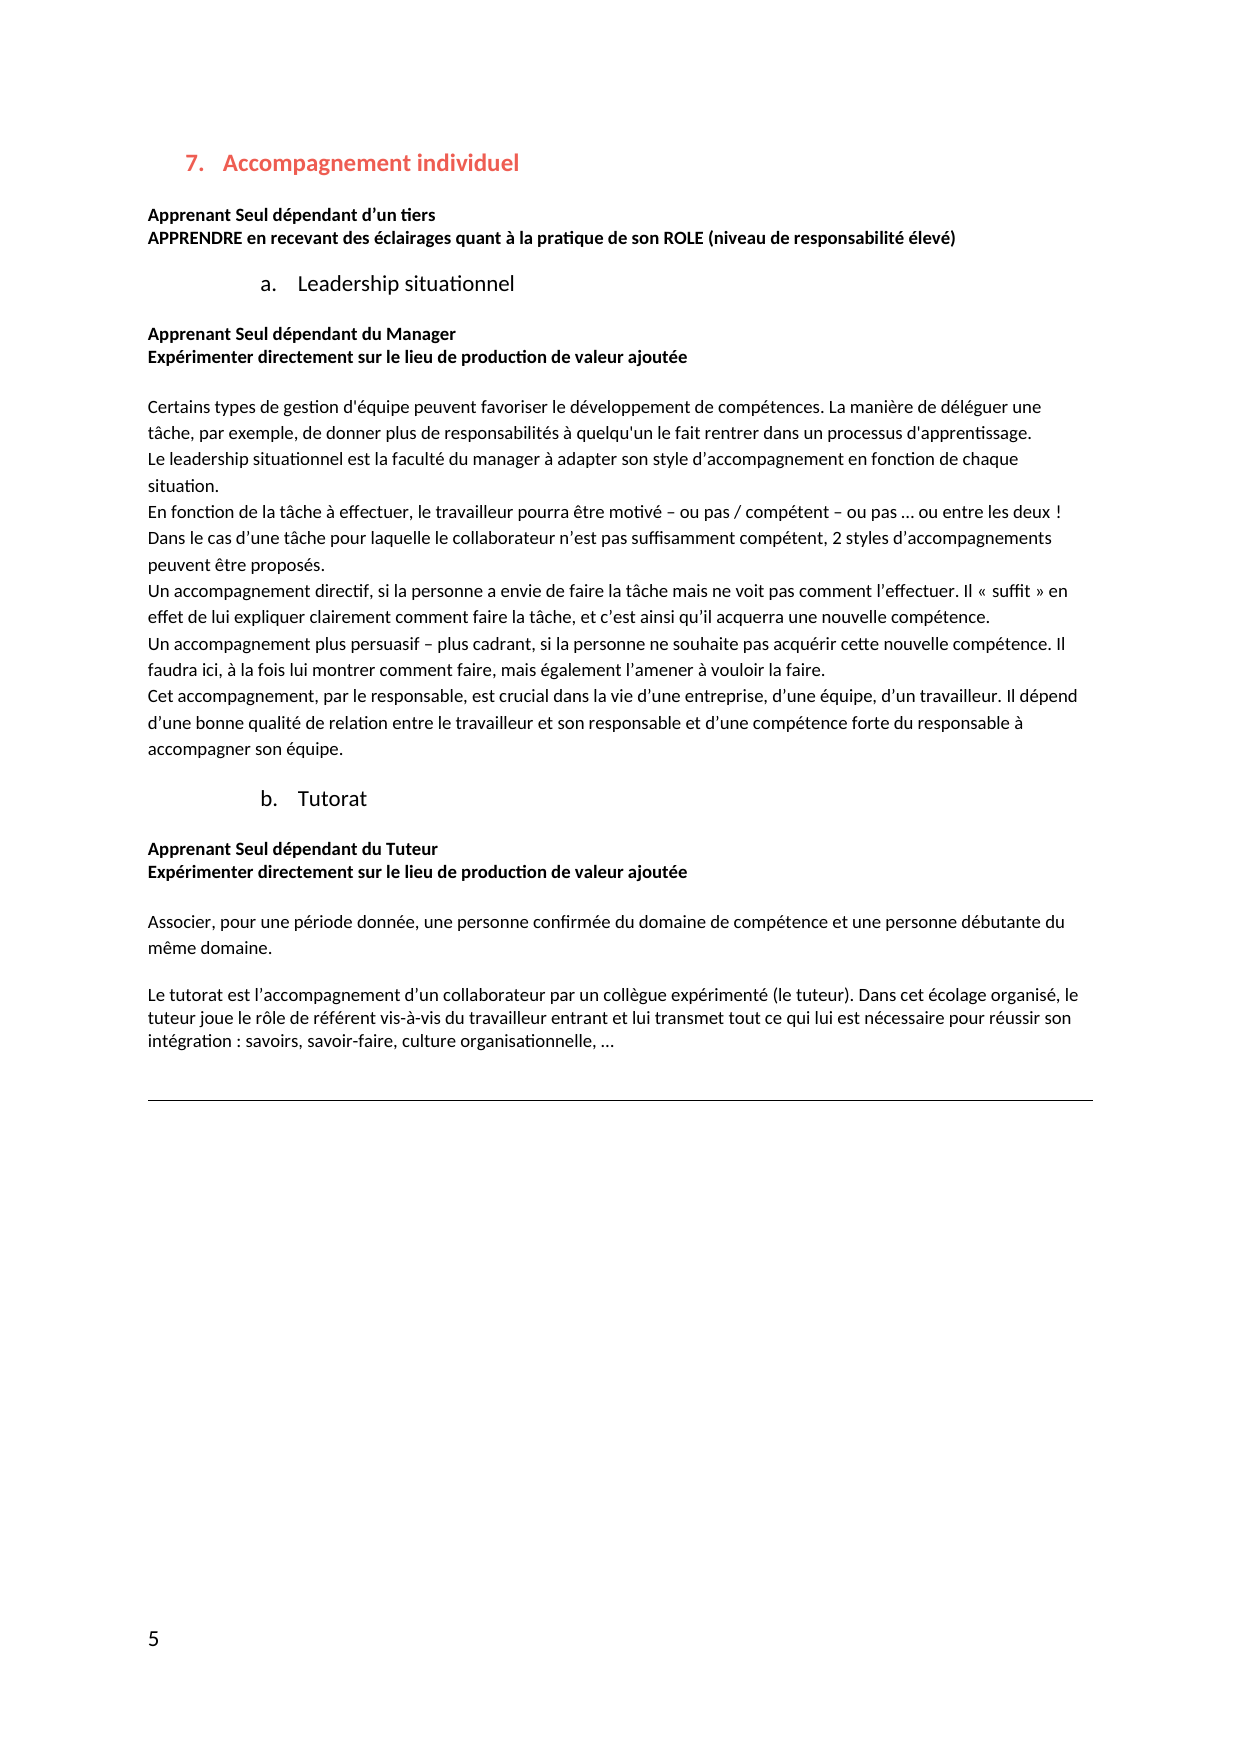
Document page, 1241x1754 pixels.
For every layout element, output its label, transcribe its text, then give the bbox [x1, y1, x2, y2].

list Dans le cas d’une tâche pour laquelle le collaborateur n’est pas suffisamment compétent, 2 styles d’accompagnements peuvent être proposés. [148, 527, 1093, 576]
subtitle Accompagnement individuel [185, 148, 1093, 178]
text Expérimenter directement sur le lieu de production de valeur ajoutée [148, 861, 1093, 883]
text Expérimenter directement sur le lieu de production de valeur ajoutée [148, 346, 1093, 368]
subtitle Leadership situationnel [260, 269, 1093, 298]
subtitle Tutorat [260, 784, 1093, 813]
text Le tutorat est l’accompagnement d’un collaborateur par un collègue expérimenté (le tuteur). Dans cet écolage organisé, le tuteur joue le rôle de référent vis-à-vis du travailleur entrant et lui transmet tout ce qui lui est nécessaire pour réussir son intégration : savoirs, savoir-faire, culture organisationnelle, … [148, 983, 1093, 1052]
text Apprenant Seul dépendant du Tuteur [148, 838, 1093, 861]
list Le leadership situationnel est la faculté du manager à adapter son style d’accompagnement en fonction de chaque situation. [148, 447, 1093, 497]
list Un accompagnement plus persuasif – plus cadrant, si la personne ne souhaite pas acquérir cette nouvelle compétence. Il faudra ici, à la fois lui montrer comment faire, mais également l’amener à vouloir la faire. [148, 632, 1093, 681]
list Associer, pour une période donnée, une personne confirmée du domaine de compétence et une personne débutante du même domaine. [148, 910, 1093, 959]
list Certains types de gestion d'équipe peuvent favoriser le développement de compétences. La manière de déléguer une tâche, par exemple, de donner plus de responsabilités à quelqu'un le fait rentrer dans un processus d'apprentissage. [148, 395, 1093, 444]
text APPRENDRE en recevant des éclairages quant à la pratique de son ROLE (niveau de responsabilité élevé) [148, 226, 1093, 249]
text Apprenant Seul dépendant d’un tiers [148, 203, 1093, 226]
text Apprenant Seul dépendant du Manager [148, 323, 1093, 346]
list Cet accompagnement, par le responsable, est crucial dans la vie d’une entreprise, d’une équipe, d’un travailleur. Il dépend d’une bonne qualité de relation entre le travailleur et son responsable et d’une compétence forte du responsable à accompagner son équipe. [148, 685, 1093, 760]
list Un accompagnement directif, si la personne a envie de faire la tâche mais ne voit pas comment l’effectuer. Il « suffit » en effet de lui expliquer clairement comment faire la tâche, et c’est ainsi qu’il acquerra une nouvelle compétence. [148, 579, 1093, 628]
list En fonction de la tâche à effectuer, le travailleur pourra être motivé – ou pas / compétent – ou pas … ou entre les deux ! [148, 500, 1093, 523]
